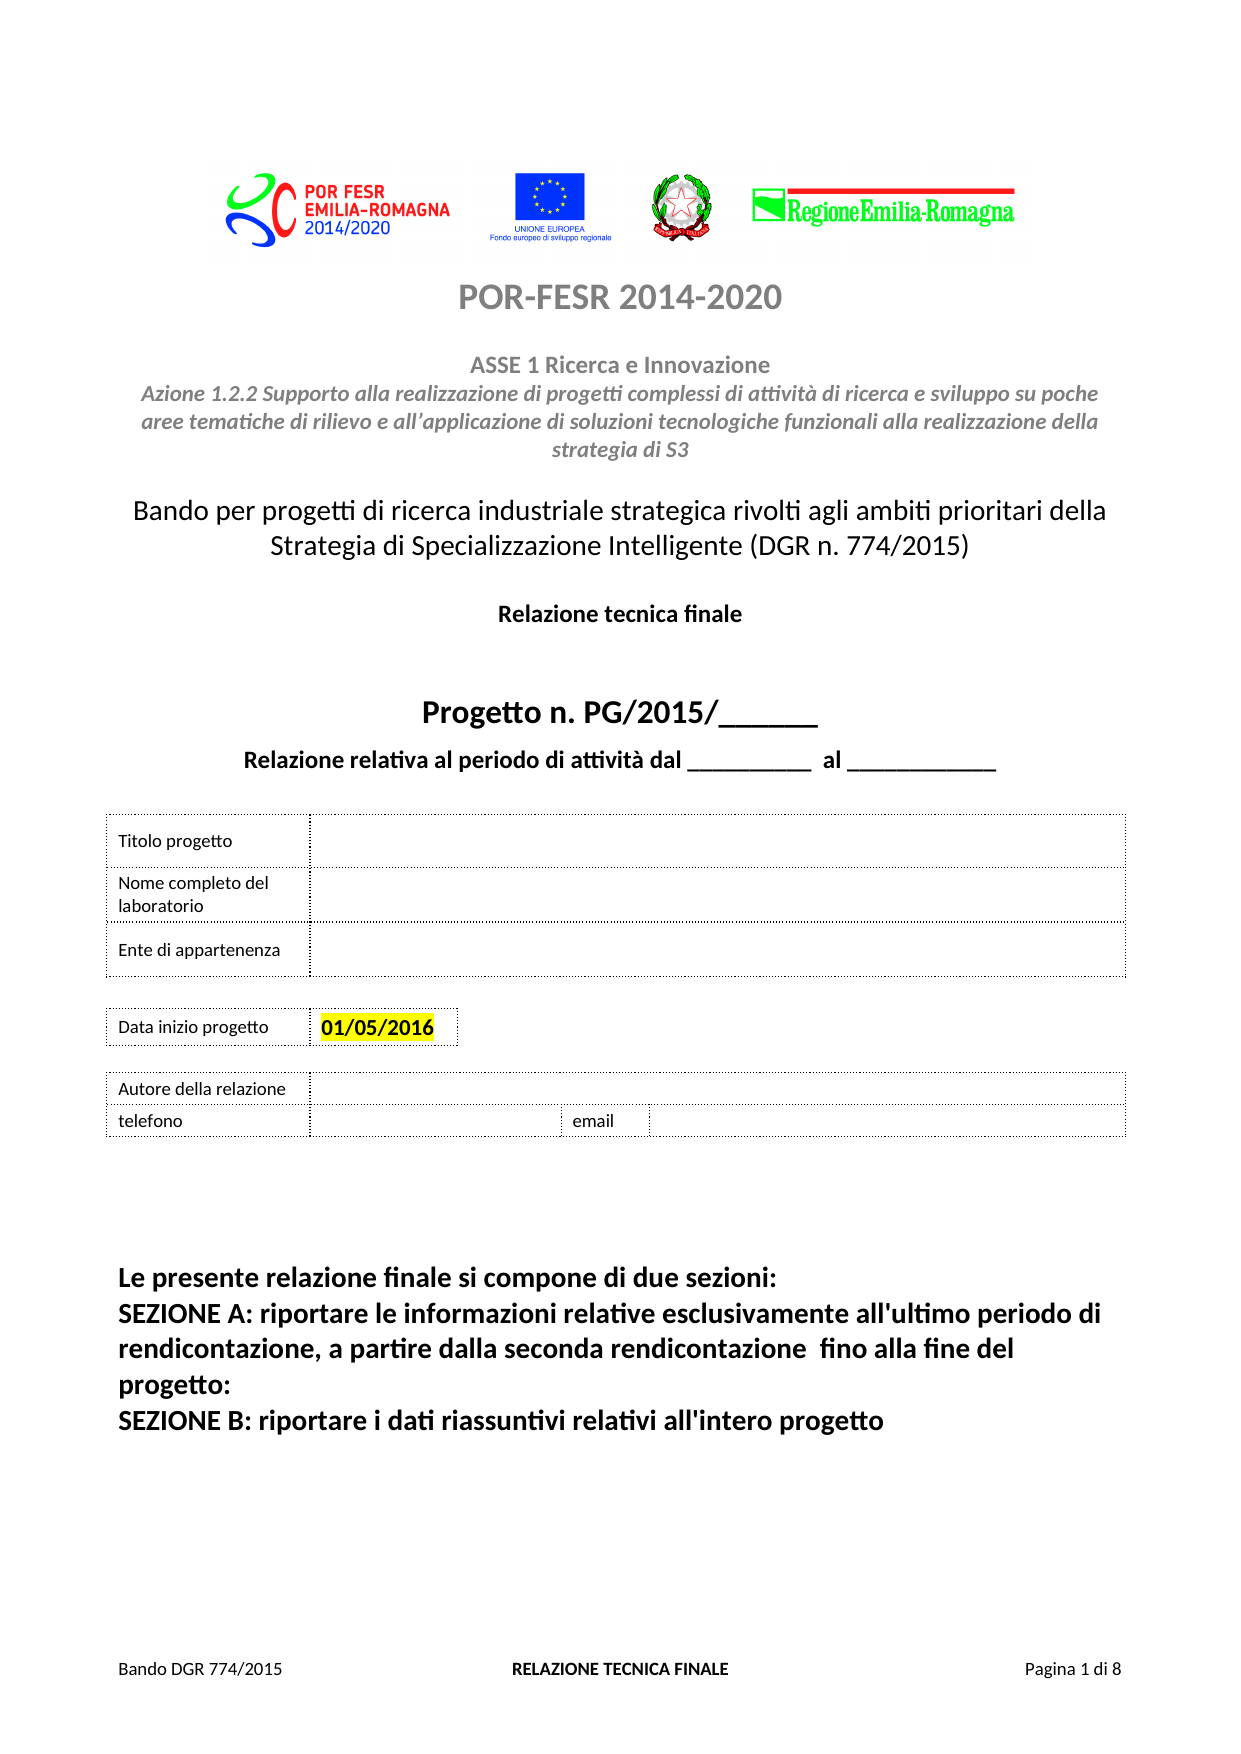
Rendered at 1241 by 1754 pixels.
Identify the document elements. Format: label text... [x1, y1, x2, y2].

table_cell telefono [107, 1104, 310, 1136]
table_header [310, 1072, 1125, 1104]
table_cell email [561, 1104, 649, 1136]
text POR-FESR 2014-2020 [118, 273, 1122, 318]
text Relazione tecnica finale [118, 598, 1122, 629]
table_header 01/05/2016 [310, 1008, 458, 1045]
text Azione 1.2.2 Supporto alla realizzazione di progetti complessi di attività di ricerca e sviluppo su poche aree tematiche di rilievo e all’applicazione di soluzioni tecnologiche funzionali alla realizzazione della strategia di S3 [118, 379, 1122, 463]
text ASSE 1 Ricerca e Innovazione [118, 349, 1122, 379]
table_cell [650, 1104, 1125, 1136]
text SEZIONE A: riportare le informazioni relative esclusivamente all'ultimo periodo di rendicontazione, a partire dalla seconda rendicontazione fino alla fine del progetto: [118, 1295, 1122, 1402]
table_cell Nome completo del laboratorio [107, 867, 310, 921]
table_header Titolo progetto [107, 814, 310, 867]
text Progetto n. PG/2015/______ [118, 691, 1122, 732]
table_header [310, 814, 1125, 867]
text Bando per progetti di ricerca industriale strategica rivolti agli ambiti prioritari della Strategia di Specializzazione Intelligente (DGR n. 774/2015) [118, 492, 1122, 563]
text Le presente relazione finale si compone di due sezioni: [118, 1259, 1122, 1295]
table_cell [310, 1104, 561, 1136]
table_header Autore della relazione [107, 1072, 310, 1104]
table_header Data inizio progetto [107, 1008, 310, 1045]
table_cell [310, 921, 1125, 976]
table_cell [310, 867, 1125, 921]
table_cell Ente di appartenenza [107, 921, 310, 976]
text Relazione relativa al periodo di attività dal __________ al ____________ [118, 745, 1122, 775]
text SEZIONE B: riportare i dati riassuntivi relativi all'intero progetto [118, 1402, 1122, 1437]
picture [207, 147, 1034, 273]
